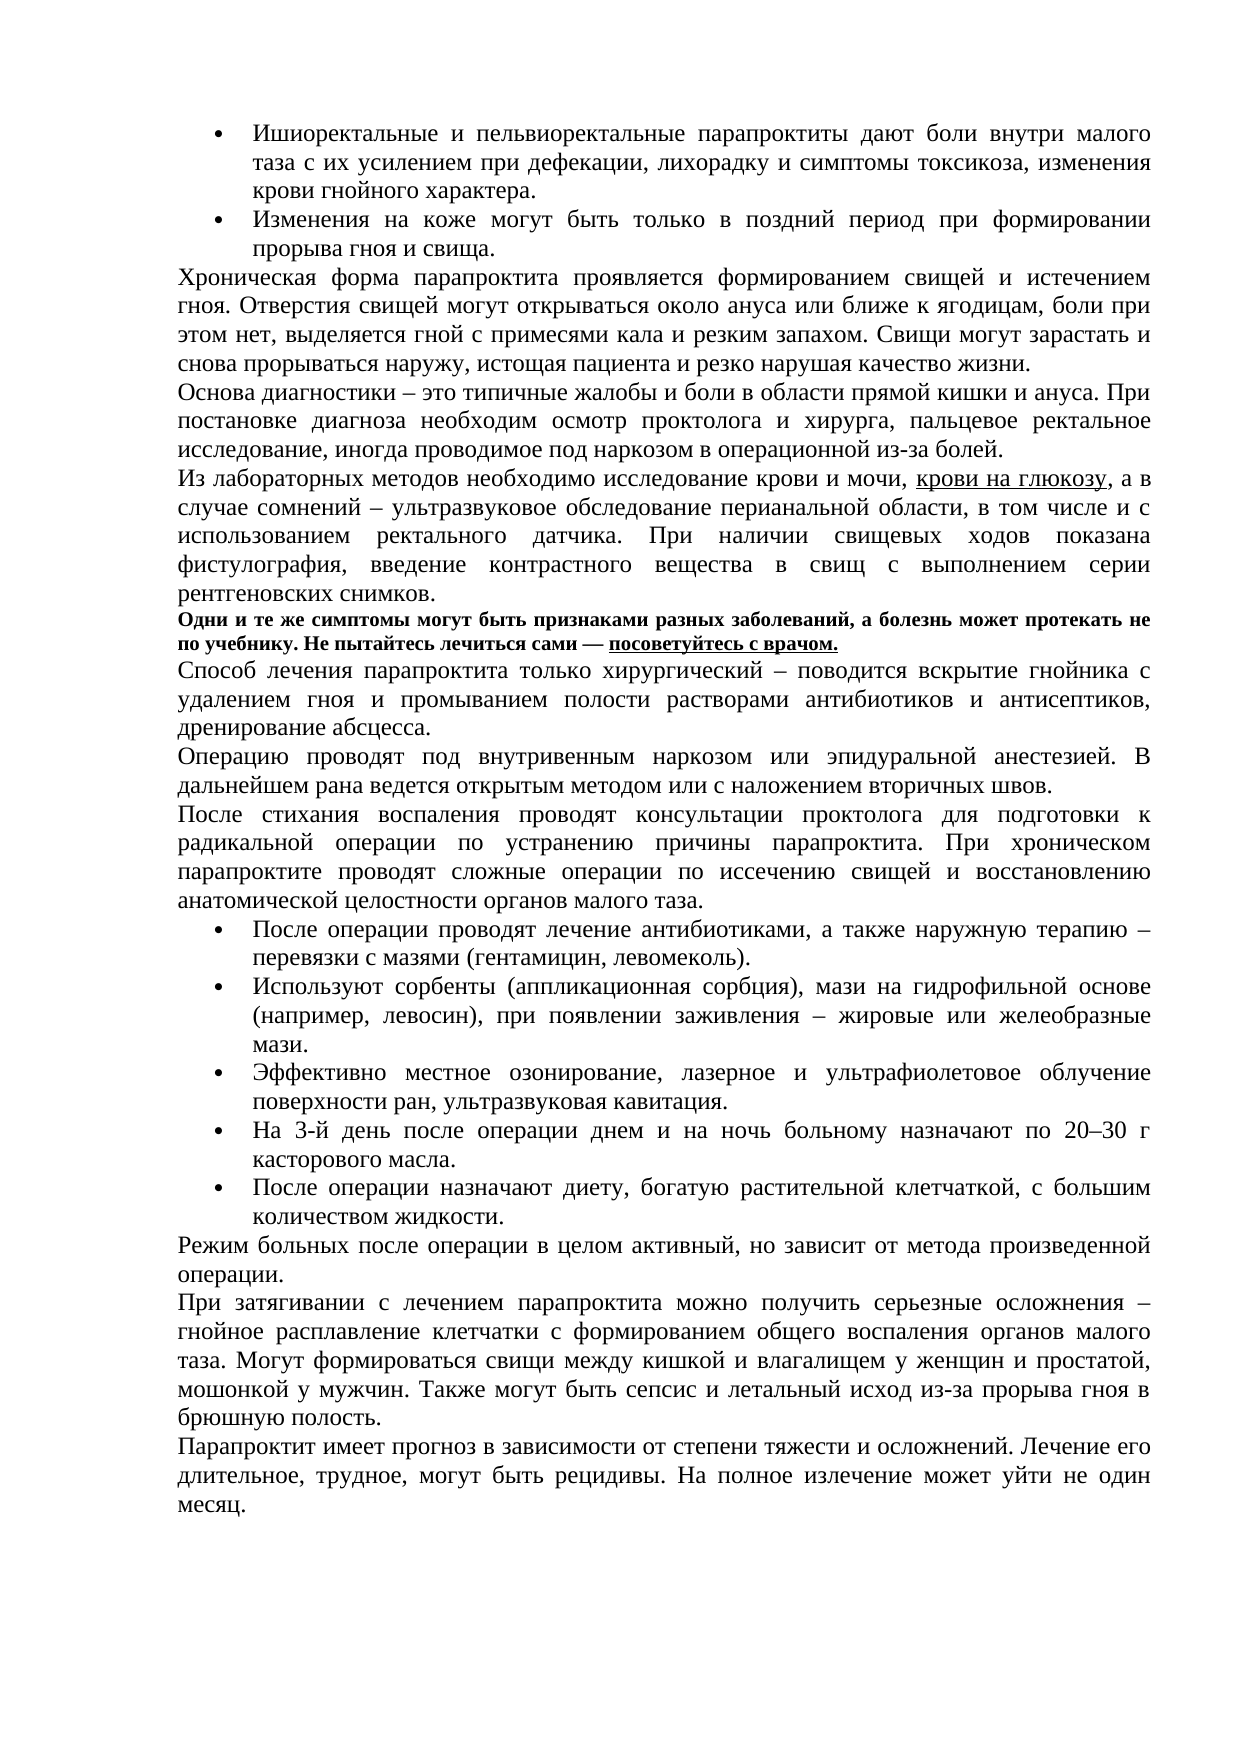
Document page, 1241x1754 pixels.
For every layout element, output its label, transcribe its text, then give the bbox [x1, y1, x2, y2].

text Операцию проводят под внутривенным наркозом или эпидуральной анестезией. В дальнейшем рана ведется открытым методом или с наложением вторичных швов. [177, 741, 1152, 799]
text После стихания воспаления проводят консультации проктолога для подготовки к радикальной операции по устранению причины парапроктита. При хроническом парапроктите проводят сложные операции по иссечению свищей и восстановлению анатомической целостности органов малого таза. [177, 799, 1152, 914]
text При затягивании с лечением парапроктита можно получить серьезные осложнения – гнойное расплавление клетчатки с формированием общего воспаления органов малого таза. Могут формироваться свищи между кишкой и влагалищем у женщин и простатой, мошонкой у мужчин. Также могут быть сепсис и летальный исход из-за прорыва гноя в брюшную полость. [177, 1287, 1152, 1431]
list Ишиоректальные и пельвиоректальные парапроктиты дают боли внутри малого таза с их усилением при дефекации, лихорадку и симптомы токсикоза, изменения крови гнойного характера. [215, 118, 1152, 204]
list После операции проводят лечение антибиотиками, а также наружную терапию – перевязки с мазями (гентамицин, левомеколь). [215, 914, 1152, 971]
list Используют сорбенты (аппликационная сорбция), мази на гидрофильной основе (например, левосин), при появлении заживления – жировые или желеобразные мази. [215, 971, 1152, 1057]
text Способ лечения парапроктита только хирургический – поводится вскрытие гнойника с удалением гноя и промыванием полости растворами антибиотиков и антисептиков, дренирование абсцесса. [177, 655, 1152, 741]
text Из лабораторных методов необходимо исследование крови и мочи, крови на глюкозу, а в случае сомнений – ультразвуковое обследование перианальной области, в том числе и с использованием ректального датчика. При наличии свищевых ходов показана фистулография, введение контрастного вещества в свищ с выполнением серии рентгеновских снимков. [177, 463, 1152, 607]
list После операции назначают диету, богатую растительной клетчаткой, с большим количеством жидкости. [215, 1172, 1152, 1230]
list Изменения на коже могут быть только в поздний период при формировании прорыва гноя и свища. [215, 204, 1152, 262]
text Хроническая форма парапроктита проявляется формированием свищей и истечением гноя. Отверстия свищей могут открываться около ануса или ближе к ягодицам, боли при этом нет, выделяется гной с примесями кала и резким запахом. Свищи могут зарастать и снова прорываться наружу, истощая пациента и резко нарушая качество жизни. [177, 262, 1152, 377]
list Эффективно местное озонирование, лазерное и ультрафиолетовое облучение поверхности ран, ультразвуковая кавитация. [215, 1057, 1152, 1115]
text Одни и те же симптомы могут быть признаками разных заболеваний, а болезнь может протекать не по учебнику. Не пытайтесь лечиться сами — посоветуйтесь с врачом. [177, 607, 1152, 655]
list На 3-й день после операции днем и на ночь больному назначают по 20–30 г касторового масла. [215, 1115, 1152, 1172]
text Режим больных после операции в целом активный, но зависит от метода произведенной операции. [177, 1230, 1152, 1287]
text Парапроктит имеет прогноз в зависимости от степени тяжести и осложнений. Лечение его длительное, трудное, могут быть рецидивы. На полное излечение может уйти не один месяц. [177, 1431, 1152, 1517]
text Основа диагностики – это типичные жалобы и боли в области прямой кишки и ануса. При постановке диагноза необходим осмотр проктолога и хирурга, пальцевое ректальное исследование, иногда проводимое под наркозом в операционной из-за болей. [177, 377, 1152, 463]
